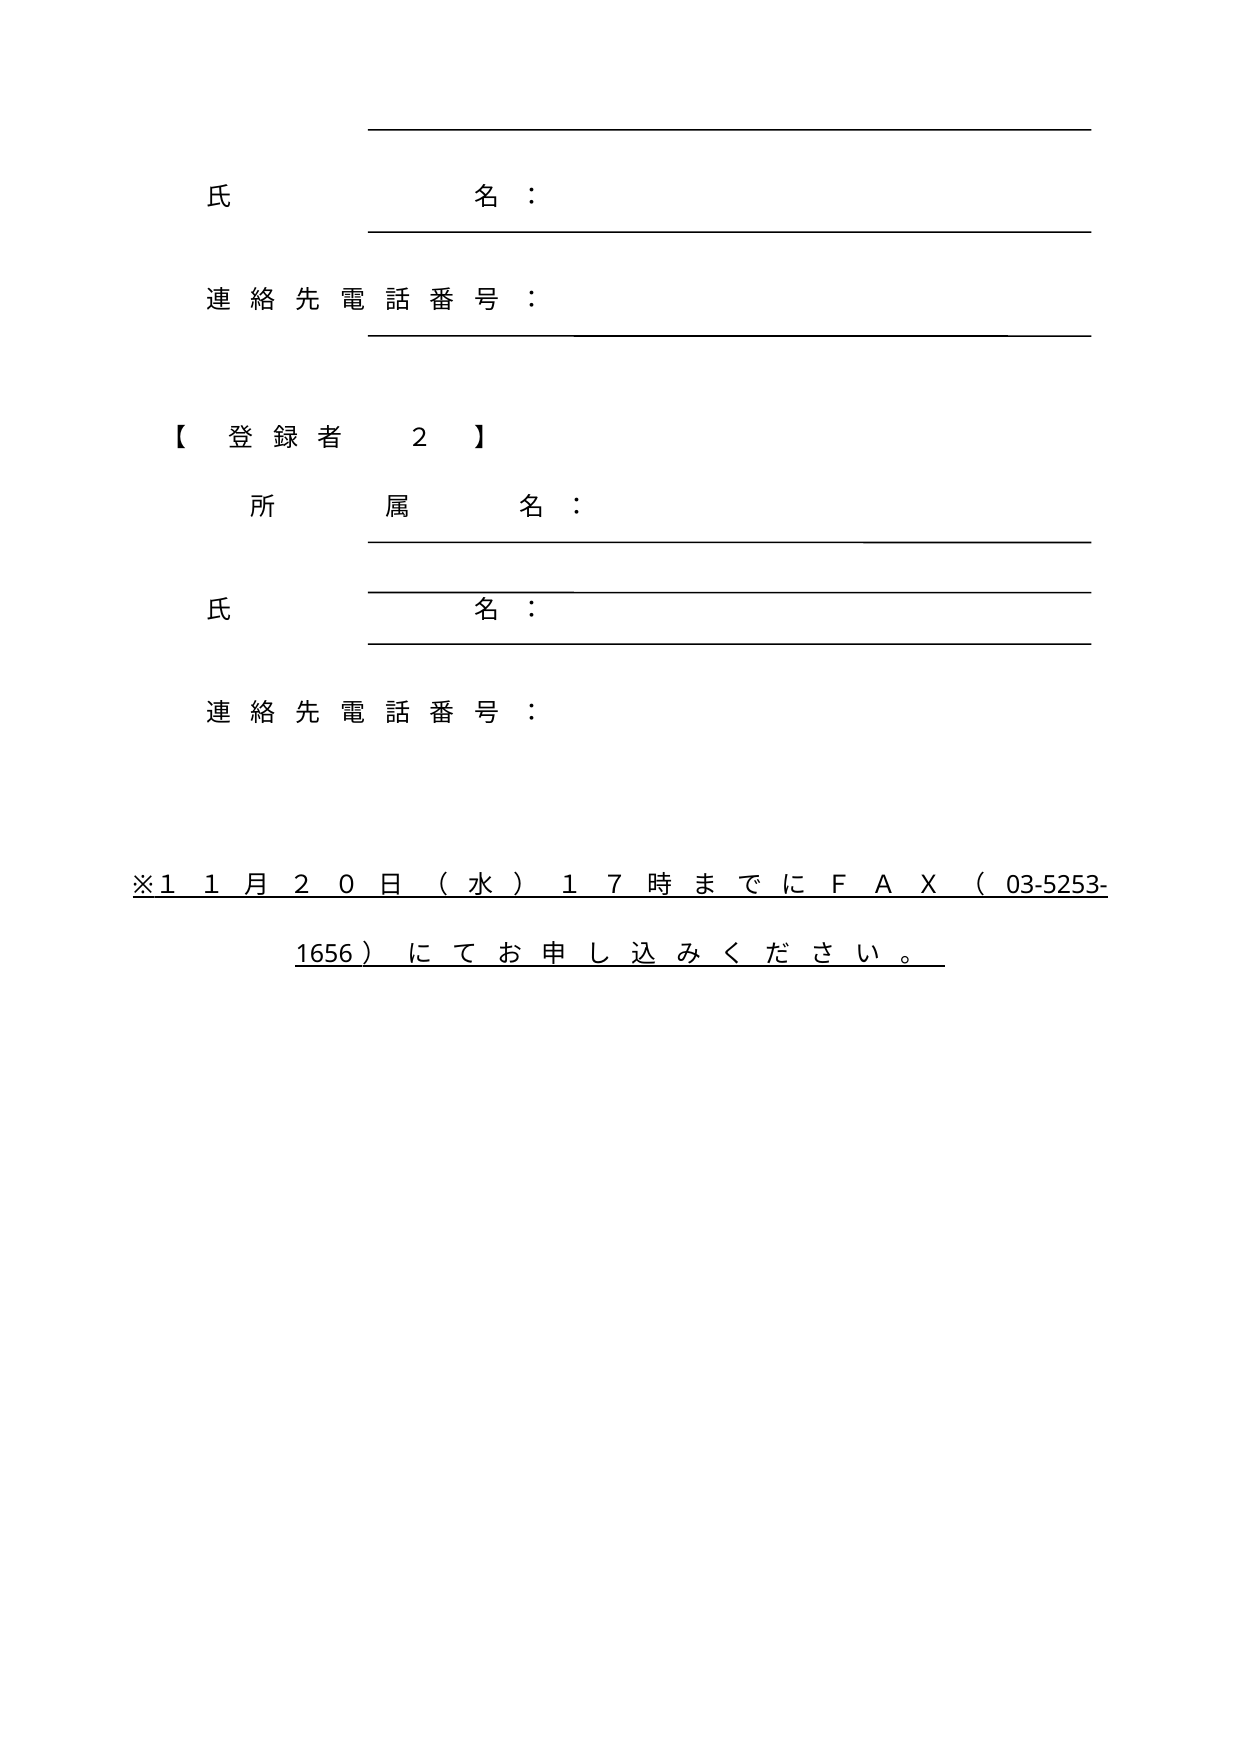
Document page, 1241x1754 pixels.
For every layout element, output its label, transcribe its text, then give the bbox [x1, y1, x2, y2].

text 所 属 名： [116, 470, 1124, 539]
text 氏 名： [116, 573, 1124, 642]
text ※１１月２０日（水）１７時までにＦＡＸ（03-5253-1656）にてお申し込みください。 [116, 848, 1124, 986]
text 【 登録者 ２ 】 [116, 401, 1124, 470]
text 連絡先電話番号： [116, 676, 1124, 745]
text 連絡先電話番号： [116, 263, 1124, 332]
text 氏 名： [116, 160, 1124, 229]
